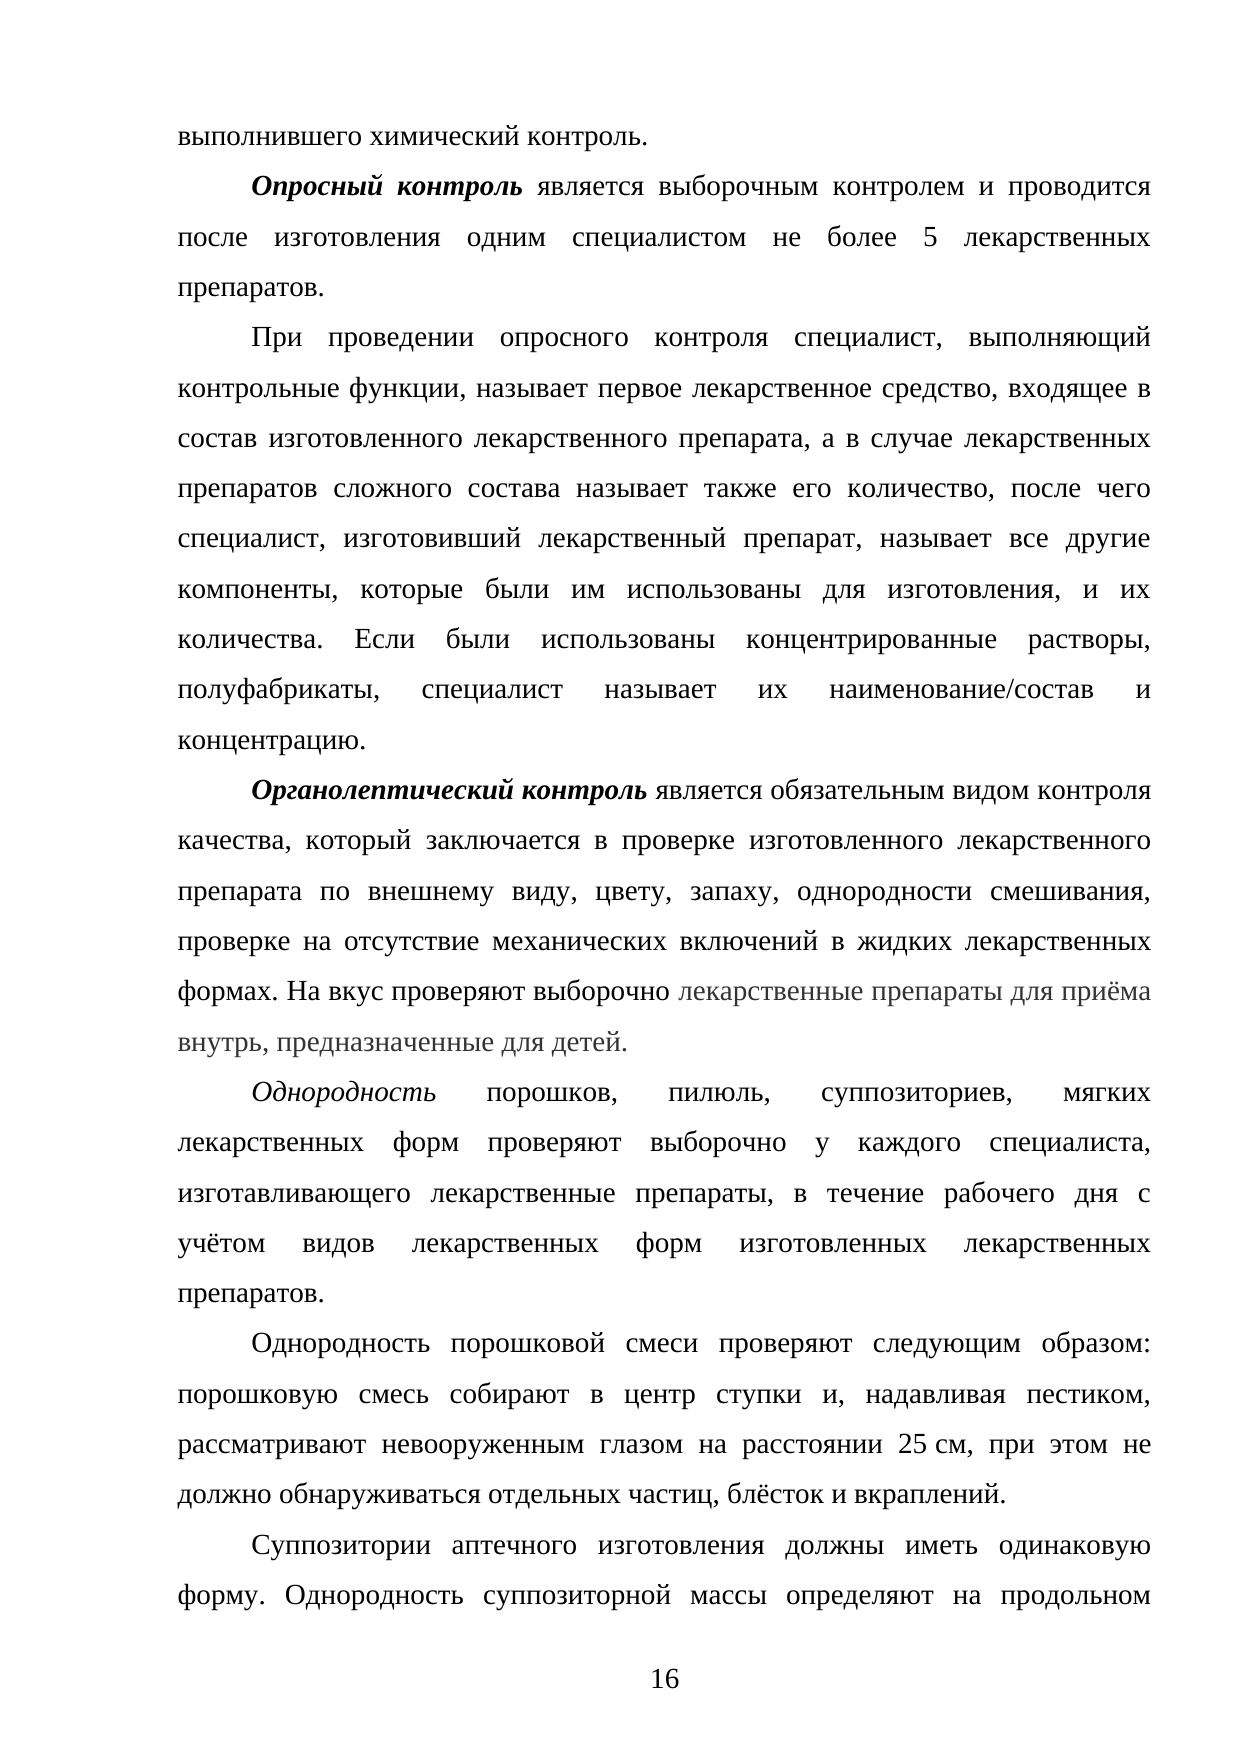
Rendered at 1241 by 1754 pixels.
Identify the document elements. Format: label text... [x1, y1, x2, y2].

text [177, 118, 1152, 152]
list Органолептический контроль является обязательным видом контроля качества, который заключается в проверке изготовленного лекарственного препарата по внешнему виду, цвету, запаху, однородности смешивания, проверке на отсутствие механических включений в жидких лекарственных формах. На вкус проверяют выборочно лекарственные препараты для приёма внутрь, предназначенные для детей. [177, 772, 1152, 1057]
text Однородность порошков, пилюль, суппозиториев, мягких лекарственных форм проверяют выборочно у каждого специалиста, изготавливающего лекарственные препараты, в течение рабочего дня с учётом видов лекарственных форм изготовленных лекарственных препаратов. [177, 1074, 1152, 1309]
list Однородность порошковой смеси проверяют следующим образом: порошковую смесь собирают в центр ступки и, надавливая пестиком, рассматривают невооруженным глазом на расстоянии 25 см, при этом не должно обнаруживаться отдельных частиц, блёсток и вкраплений. [177, 1326, 1152, 1510]
text Опросный контроль является выборочным контролем и проводится после изготовления одним специалистом не более 5 лекарственных препаратов. [177, 168, 1152, 303]
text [177, 1527, 1152, 1611]
text При проведении опросного контроля специалист, выполняющий контрольные функции, называет первое лекарственное средство, входящее в состав изготовленного лекарственного препарата, а в случае лекарственных препаратов сложного состава называет также его количество, после чего специалист, изготовивший лекарственный препарат, называет все другие компоненты, которые были им использованы для изготовления, и их количества. Если были использованы концентрированные растворы, полуфабрикаты, специалист называет их наименование/состав и концентрацию. [177, 319, 1152, 755]
